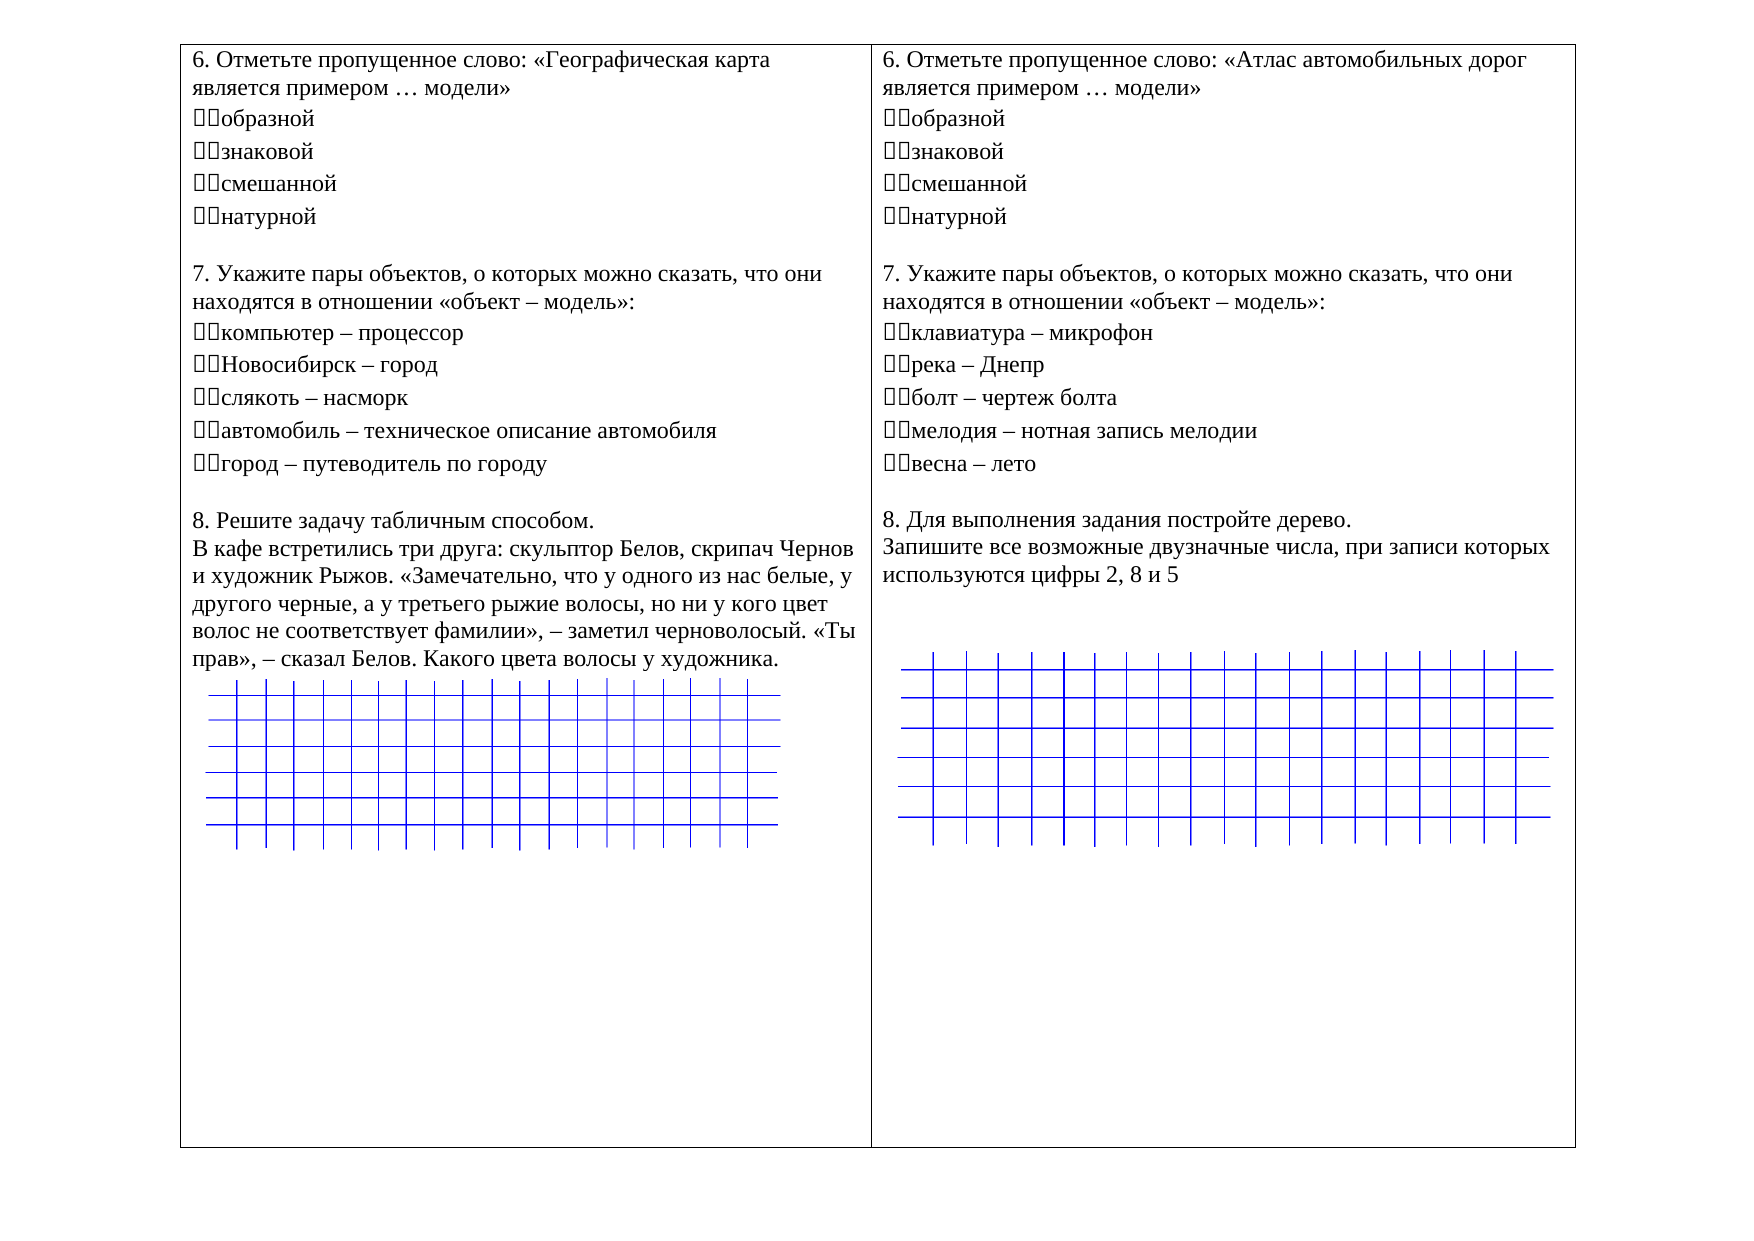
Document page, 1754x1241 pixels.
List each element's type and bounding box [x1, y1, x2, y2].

picture [882, 642, 1564, 853]
table_cell [181, 45, 871, 1147]
table_cell [872, 45, 1575, 1147]
picture [192, 671, 790, 857]
